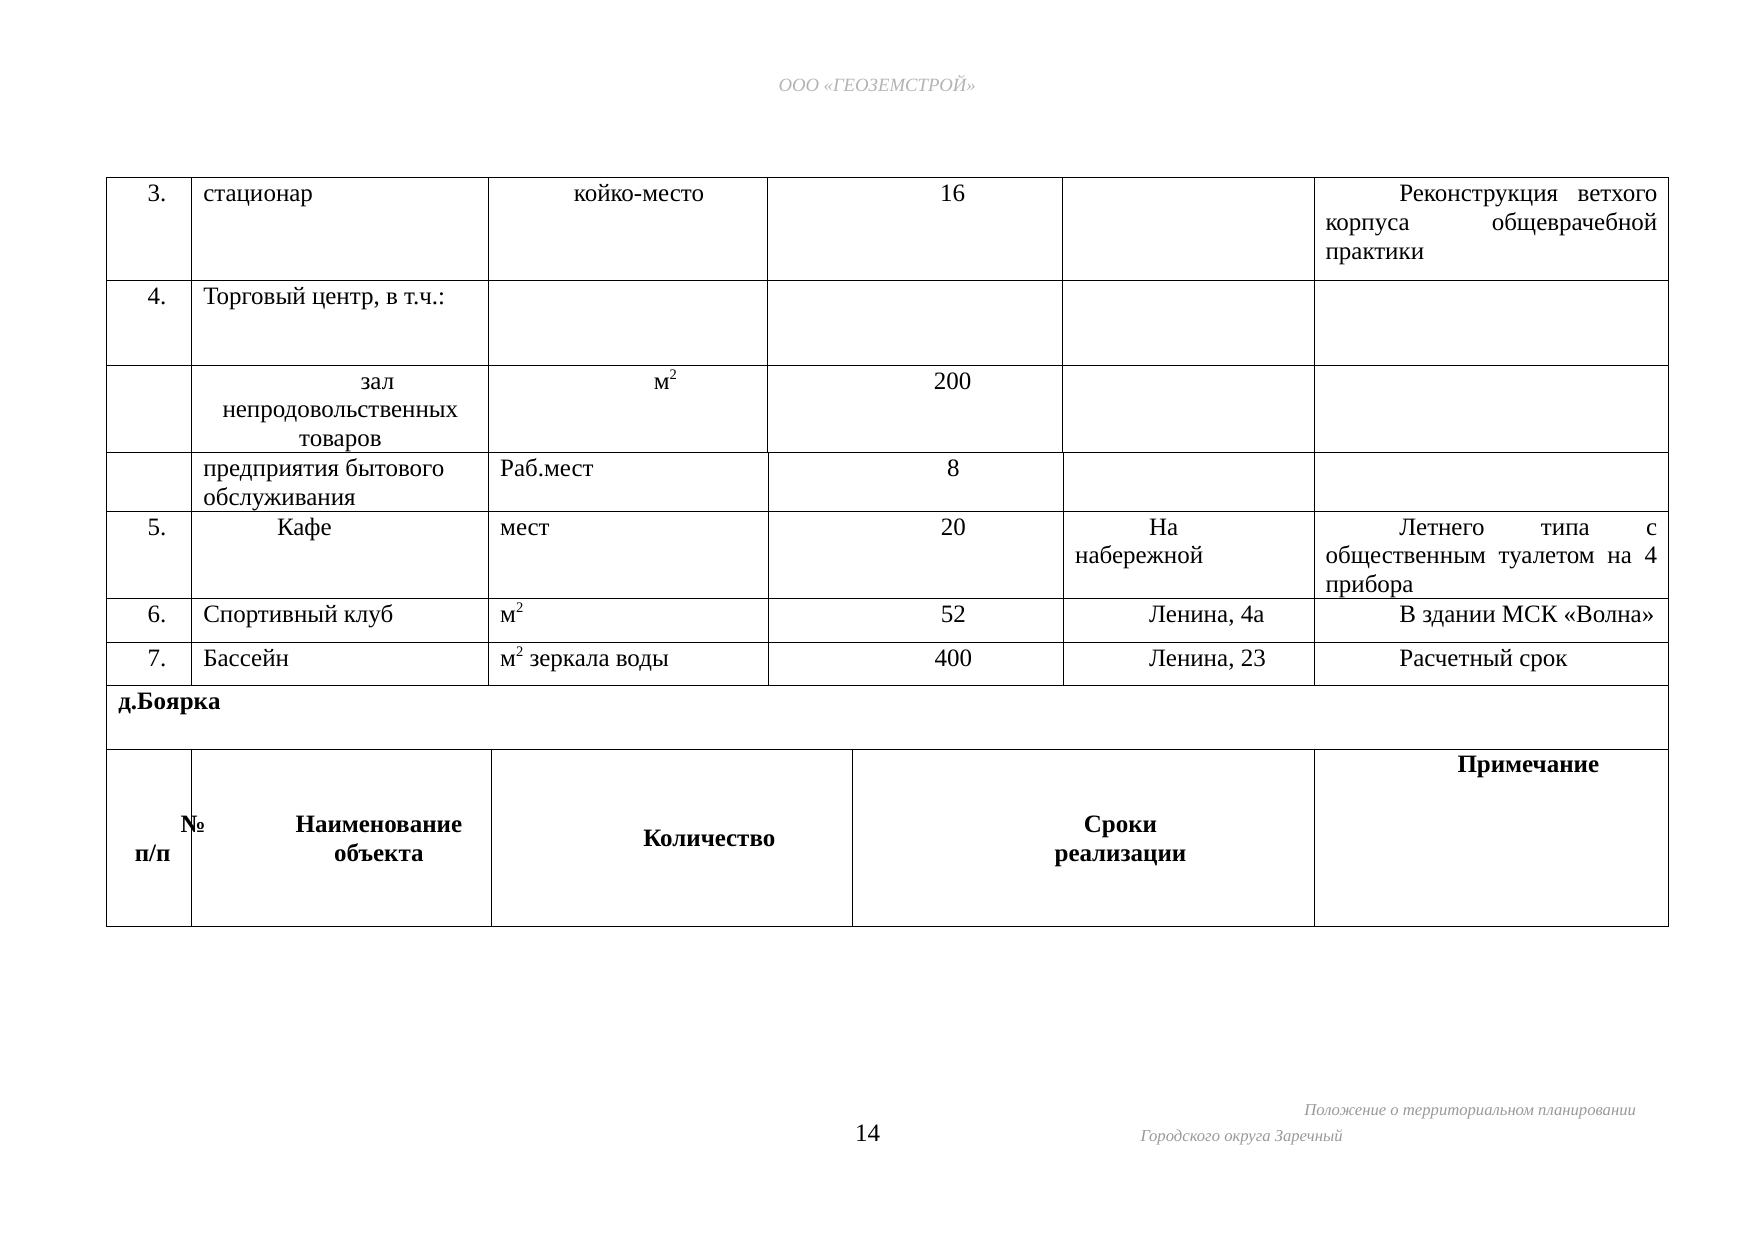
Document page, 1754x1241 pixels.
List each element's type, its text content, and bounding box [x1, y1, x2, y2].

table_cell [1063, 366, 1314, 452]
table_cell 4. [107, 281, 191, 365]
table_cell 52 [769, 599, 1063, 642]
table_cell [489, 281, 767, 365]
table_cell стационар [192, 178, 488, 280]
table_cell [768, 281, 1062, 365]
table_cell [107, 366, 191, 452]
table_cell № п/п [107, 750, 191, 926]
table_cell предприятия бытового обслуживания [192, 453, 488, 511]
table_cell Летнего типа с общественным туалетом на 4 прибора [1315, 512, 1668, 598]
table_cell д.Боярка [107, 686, 1668, 748]
table_cell 3. [107, 178, 191, 280]
table_cell м2 [489, 599, 768, 642]
table_cell [1315, 453, 1668, 511]
table_cell Спортивный клуб [192, 599, 488, 642]
table_cell [107, 453, 191, 511]
table_cell [1315, 366, 1668, 452]
table_cell Количество [492, 750, 852, 926]
table_cell Примечание [1315, 750, 1668, 926]
table_cell Кафе [192, 512, 488, 598]
table_cell В здании МСК «Волна» [1315, 599, 1668, 642]
table_cell 5. [107, 512, 191, 598]
table_cell 8 [769, 453, 1063, 511]
table_cell 400 [769, 643, 1063, 685]
table_cell Расчетный срок [1315, 643, 1668, 685]
table_cell 200 [768, 366, 1062, 452]
table_cell Торговый центр, в т.ч.: [192, 281, 488, 365]
table_cell Ленина, 4а [1064, 599, 1314, 642]
table_cell На набережной [1064, 512, 1314, 598]
table_cell мест [489, 512, 768, 598]
table_cell [1063, 281, 1314, 365]
table_cell 7. [107, 643, 191, 685]
table_cell Сроки реализации [853, 750, 1314, 926]
table_cell [1315, 281, 1668, 365]
table_cell зал непродовольственных товаров [192, 366, 488, 452]
table_cell [1064, 453, 1314, 511]
table_cell [1063, 178, 1314, 280]
table_cell Ленина, 23 [1064, 643, 1314, 685]
table_cell койко-место [489, 178, 767, 280]
table_cell 6. [107, 599, 191, 642]
table_cell Реконструкция ветхого корпуса общеврачебной практики [1315, 178, 1668, 280]
table_cell м2 зеркала воды [489, 643, 768, 685]
table_cell Наименование объекта [192, 750, 491, 926]
table_cell 20 [769, 512, 1063, 598]
table_cell Бассейн [192, 643, 488, 685]
table_cell Раб.мест [489, 453, 768, 511]
table_cell м2 [489, 366, 767, 452]
table_cell 16 [768, 178, 1062, 280]
